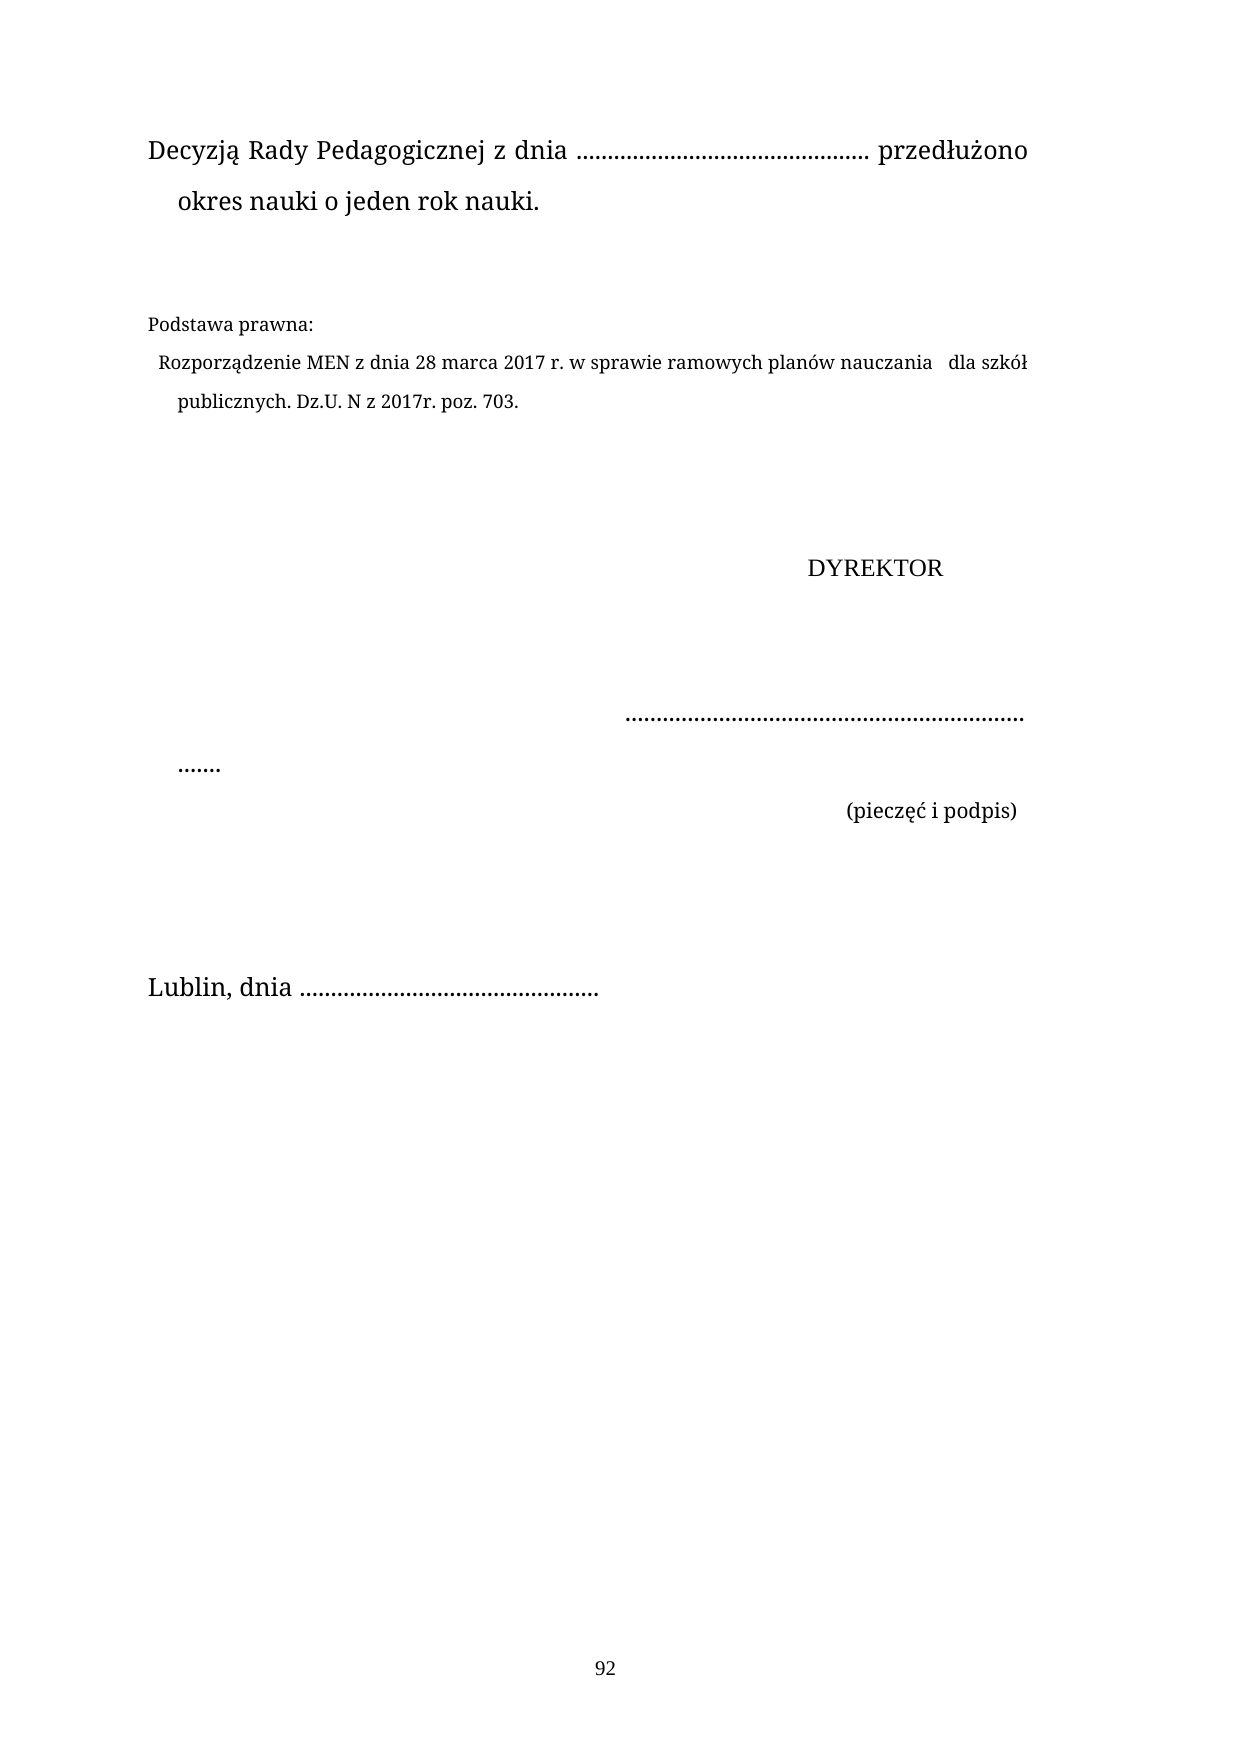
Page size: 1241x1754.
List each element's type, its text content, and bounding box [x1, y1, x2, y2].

text Podstawa prawna: [148, 311, 1029, 337]
text (pieczęć i podpis) [148, 797, 1029, 825]
text Decyzją Rady Pedagogicznej z dnia ............................................... przedłużono okres nauki o jeden rok nauki. [148, 133, 1029, 218]
text Lublin, dnia ................................................ [148, 970, 1029, 1004]
text ....................................................................... [148, 653, 1029, 780]
text Rozporządzenie MEN z dnia 28 marca 2017 r. w sprawie ramowych planów nauczania dla szkół publicznych. Dz.U. N z 2017r. poz. 703. [148, 350, 1029, 413]
subtitle DYREKTOR [148, 553, 1093, 582]
